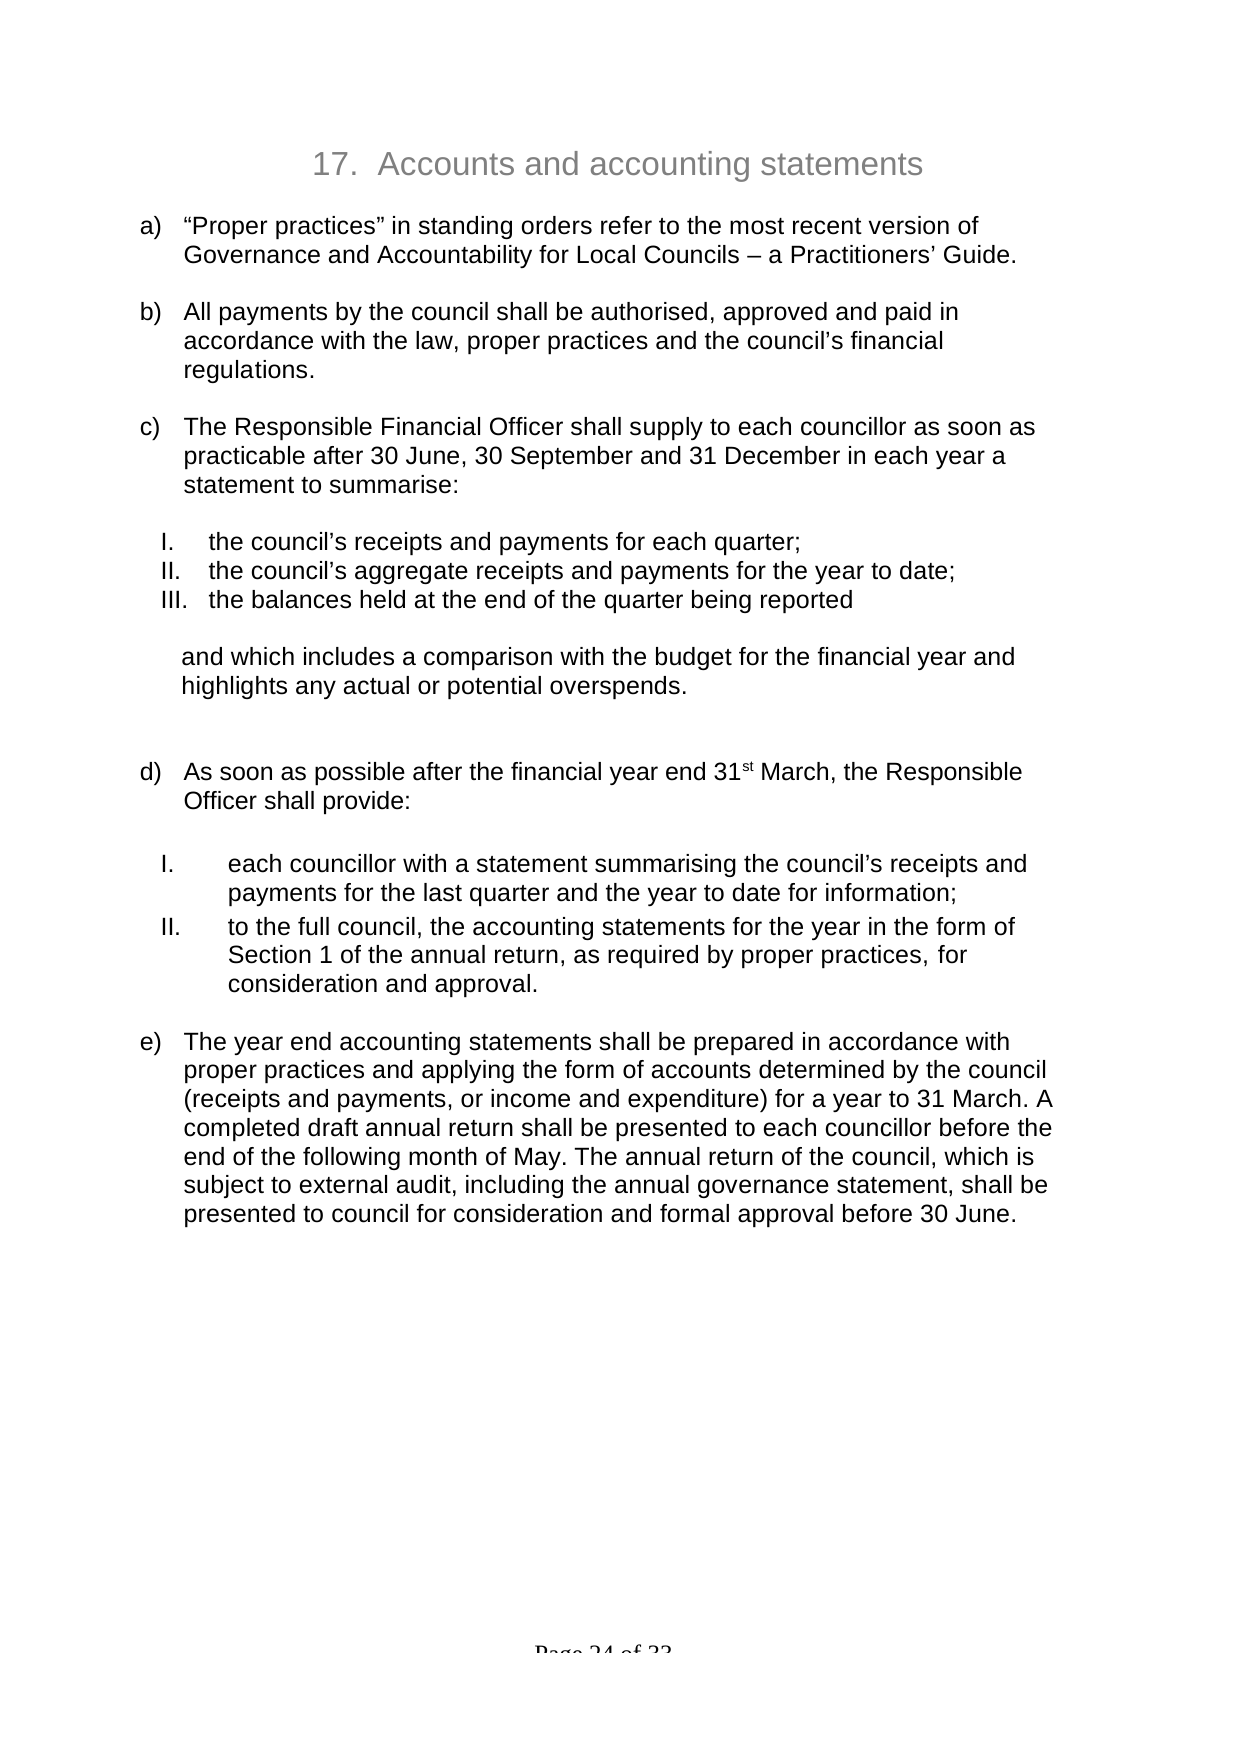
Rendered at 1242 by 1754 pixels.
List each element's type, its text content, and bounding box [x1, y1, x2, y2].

text and which includes a comparison with the budget for the financial year and highlights any actual or potential overspends. [181, 642, 1071, 700]
list The year end accounting statements shall be prepared in accordance with proper practices and applying the form of accounts determined by the council (receipts and payments, or income and expenditure) for a year to 31 March. A completed draft annual return shall be presented to each councillor before the end of the following month of May. The annual return of the council, which is subject to external audit, including the annual governance statement, shall be presented to council for consideration and formal approval before 30 June. [139, 1027, 1063, 1228]
list “Proper practices” in standing orders refer to the most recent version of Governance and Accountability for Local Councils – a Practitioners’ Guide. [139, 211, 1063, 269]
list to the full council, the accounting statements for the year in the form of Section 1 of the annual return, as required by proper practices, for consideration and approval. [160, 912, 1100, 998]
list the balances held at the end of the quarter being reported [160, 585, 1063, 614]
list All payments by the council shall be authorised, approved and paid in accordance with the law, proper practices and the council’s financial regulations. [139, 297, 1063, 384]
list the council’s receipts and payments for each quarter; [160, 527, 1063, 556]
list As soon as possible after the financial year end 31st March, the Responsible Officer shall provide: [139, 757, 1063, 815]
list each councillor with a statement summarising the council’s receipts and payments for the last quarter and the year to date for information; [160, 849, 1100, 906]
list the council’s aggregate receipts and payments for the year to date; [160, 556, 1063, 585]
text 17. Accounts and accounting statements [223, 144, 1012, 182]
list The Responsible Financial Officer shall supply to each councillor as soon as practicable after 30 June, 30 September and 31 December in each year a statement to summarise: [139, 412, 1063, 499]
